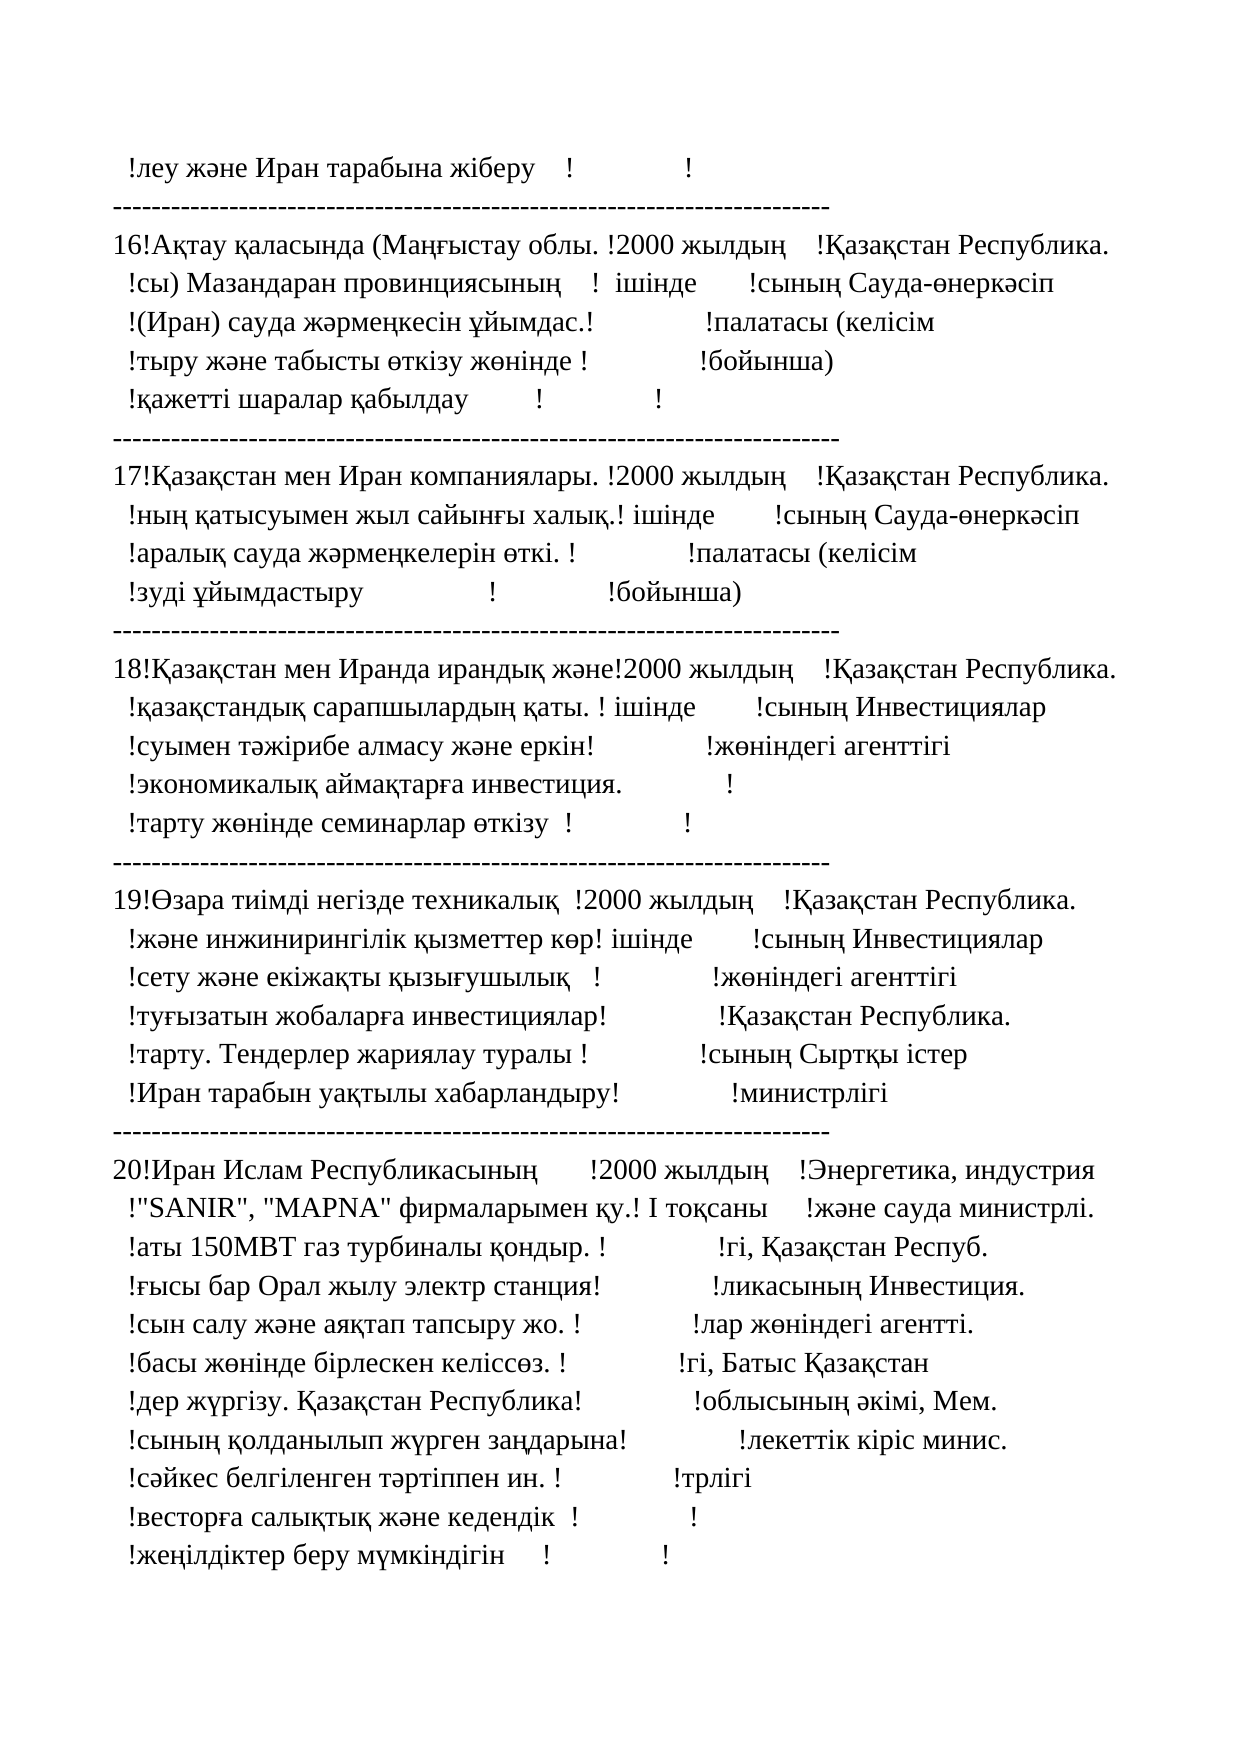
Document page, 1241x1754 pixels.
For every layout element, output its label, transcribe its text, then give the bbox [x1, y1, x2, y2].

text --------------------------------------------------------------------------- [112, 612, 1128, 646]
text !дер жүргізу. Қазақстан Республика! !облысының әкімі, Мем. [112, 1383, 1128, 1417]
text !суымен тәжірибе алмасу және еркін! !жөніндегі агенттігі [112, 728, 1128, 762]
text !Иран тарабын уақтылы хабарландыру! !министрлігі [112, 1075, 1128, 1108]
text !ның қатысуымен жыл сайынғы халық.! ішінде !сының Сауда-өнеркәсіп [112, 497, 1128, 530]
text --------------------------------------------------------------------------- [112, 420, 1128, 453]
text !сы) Мазандаран провинциясының ! ішінде !сының Сауда-өнеркәсіп [112, 266, 1128, 299]
text !сын салу және аяқтап тапсыру жо. ! !лар жөніндегі агентті. [112, 1306, 1128, 1340]
text !ғысы бар Орал жылу электр станция! !ликасының Инвестиция. [112, 1268, 1128, 1301]
text 17!Қазақстан мен Иран компаниялары. !2000 жылдың !Қазақстан Республика. [112, 458, 1128, 492]
text !жеңілдіктер беру мүмкіндігін ! ! [112, 1537, 1128, 1571]
text !аралық сауда жәрмеңкелерін өткі. ! !палатасы (келісім [112, 535, 1128, 569]
text !басы жөнінде бірлескен келіссөз. ! !гі, Батыс Қазақстан [112, 1345, 1128, 1378]
text !туғызатын жобаларға инвестициялар! !Қазақстан Республика. [112, 998, 1128, 1031]
text 20!Иран Ислам Республикасының !2000 жылдың !Энергетика, индустрия [112, 1152, 1128, 1186]
text -------------------------------------------------------------------------- [112, 188, 1128, 222]
text -------------------------------------------------------------------------- [112, 844, 1128, 877]
text !қазақстандық сарапшылардың қаты. ! ішінде !сының Инвестициялар [112, 689, 1128, 723]
text !зуді ұйымдастыру ! !бойынша) [112, 574, 1128, 607]
text !қажетті шаралар қабылдау ! ! [112, 381, 1128, 415]
text !сының қолданылып жүрген заңдарына! !лекеттік кіріс минис. [112, 1422, 1128, 1455]
text !сәйкес белгіленген тәртіппен ин. ! !трлігі [112, 1460, 1128, 1494]
text !сету және екіжақты қызығушылық ! !жөніндегі агенттігі [112, 959, 1128, 993]
text 16!Ақтау қаласында (Маңғыстау облы. !2000 жылдың !Қазақстан Республика. [112, 227, 1128, 261]
text !тарту. Тендерлер жариялау туралы ! !сының Сыртқы істер [112, 1036, 1128, 1070]
text !весторға салықтық және кедендік ! ! [112, 1499, 1128, 1532]
text !экономикалық аймақтарға инвестиция. ! [112, 767, 1128, 800]
text 18!Қазақстан мен Иранда ирандық және!2000 жылдың !Қазақстан Республика. [112, 651, 1128, 684]
text !леу және Иран тарабына жіберу ! ! [112, 150, 1128, 183]
text !аты 150МВТ газ турбиналы қондыр. ! !гі, Қазақстан Респуб. [112, 1229, 1128, 1263]
text 19!Өзара тиімді негізде техникалық !2000 жылдың !Қазақстан Республика. [112, 882, 1128, 916]
text !тыру және табысты өткізу жөнінде ! !бойынша) [112, 343, 1128, 376]
text !"SАNIR", "MAPNA" фирмаларымен қу.! I тоқсаны !және сауда министрлі. [112, 1191, 1128, 1224]
text !және инжинирингілік қызметтер көр! ішінде !сының Инвестициялар [112, 921, 1128, 954]
text !(Иран) сауда жәрмеңкесін ұйымдас.! !палатасы (келісім [112, 304, 1128, 338]
text -------------------------------------------------------------------------- [112, 1113, 1128, 1147]
text !тарту жөнінде семинарлар өткізу ! ! [112, 805, 1128, 839]
